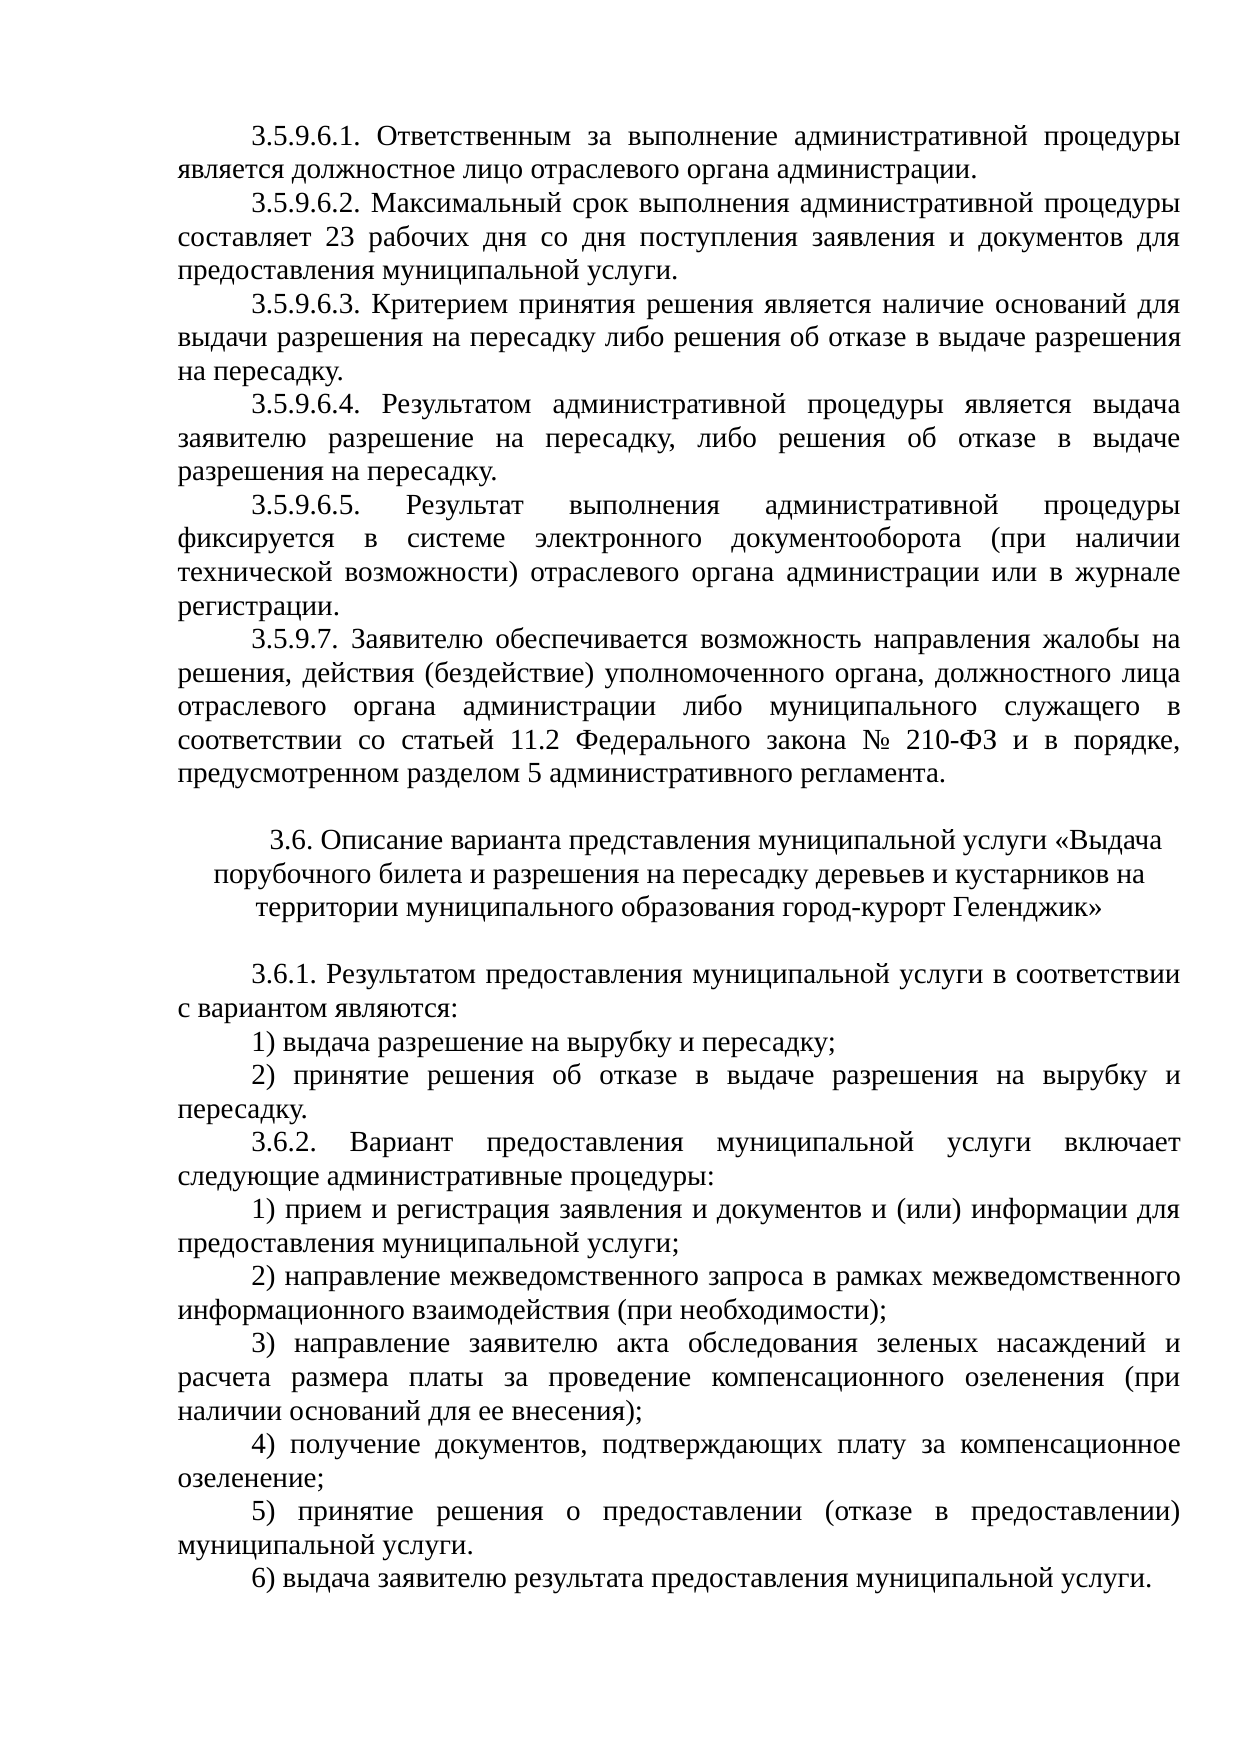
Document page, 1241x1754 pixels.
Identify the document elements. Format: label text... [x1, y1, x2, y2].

text 3) направление заявителю акта обследования зеленых насаждений и расчета размера платы за проведение компенсационного озеленения (при наличии оснований для ее внесения); [177, 1326, 1181, 1426]
text 4) получение документов, подтверждающих плату за компенсационное озеленение; [177, 1426, 1181, 1493]
text 2) направление межведомственного запроса в рамках межведомственного информационного взаимодействия (при необходимости); [177, 1258, 1181, 1326]
text 3.6.2. Вариант предоставления муниципальной услуги включает следующие административные процедуры: [177, 1124, 1181, 1191]
text 5) принятие решения о предоставлении (отказе в предоставлении) муниципальной услуги. [177, 1493, 1181, 1560]
text 3.6.1. Результатом предоставления муниципальной услуги в соответствии с вариантом являются: [177, 957, 1181, 1024]
text 3.5.9.7. Заявителю обеспечивается возможность направления жалобы на решения, действия (бездействие) уполномоченного органа, должностного лица отраслевого органа администрации либо муниципального служащего в соответствии со статьей 11.2 Федерального закона № 210-ФЗ и в порядке, предусмотренном разделом 5 административного регламента. [177, 621, 1181, 789]
text 6) выдача заявителю результата предоставления муниципальной услуги. [177, 1560, 1181, 1594]
text 3.6. Описание варианта представления муниципальной услуги «Выдача порубочного билета и разрешения на пересадку деревьев и кустарников на территории муниципального образования город-курорт Геленджик» [177, 822, 1181, 923]
text 2) принятие решения об отказе в выдаче разрешения на вырубку и пересадку. [177, 1057, 1181, 1124]
text 1) выдача разрешение на вырубку и пересадку; [177, 1024, 1181, 1057]
text 1) прием и регистрация заявления и документов и (или) информации для предоставления муниципальной услуги; [177, 1191, 1181, 1258]
text 3.5.9.6.1. Ответственным за выполнение административной процедуры является должностное лицо отраслевого органа администрации. [177, 118, 1181, 185]
text 3.5.9.6.5. Результат выполнения административной процедуры фиксируется в системе электронного документооборота (при наличии технической возможности) отраслевого органа администрации или в журнале регистрации. [177, 487, 1181, 621]
text 3.5.9.6.4. Результатом административной процедуры является выдача заявителю разрешение на пересадку, либо решения об отказе в выдаче разрешения на пересадку. [177, 386, 1181, 487]
text 3.5.9.6.2. Максимальный срок выполнения административной процедуры составляет 23 рабочих дня со дня поступления заявления и документов для предоставления муниципальной услуги. [177, 185, 1181, 286]
text 3.5.9.6.3. Критерием принятия решения является наличие оснований для выдачи разрешения на пересадку либо решения об отказе в выдаче разрешения на пересадку. [177, 286, 1181, 386]
